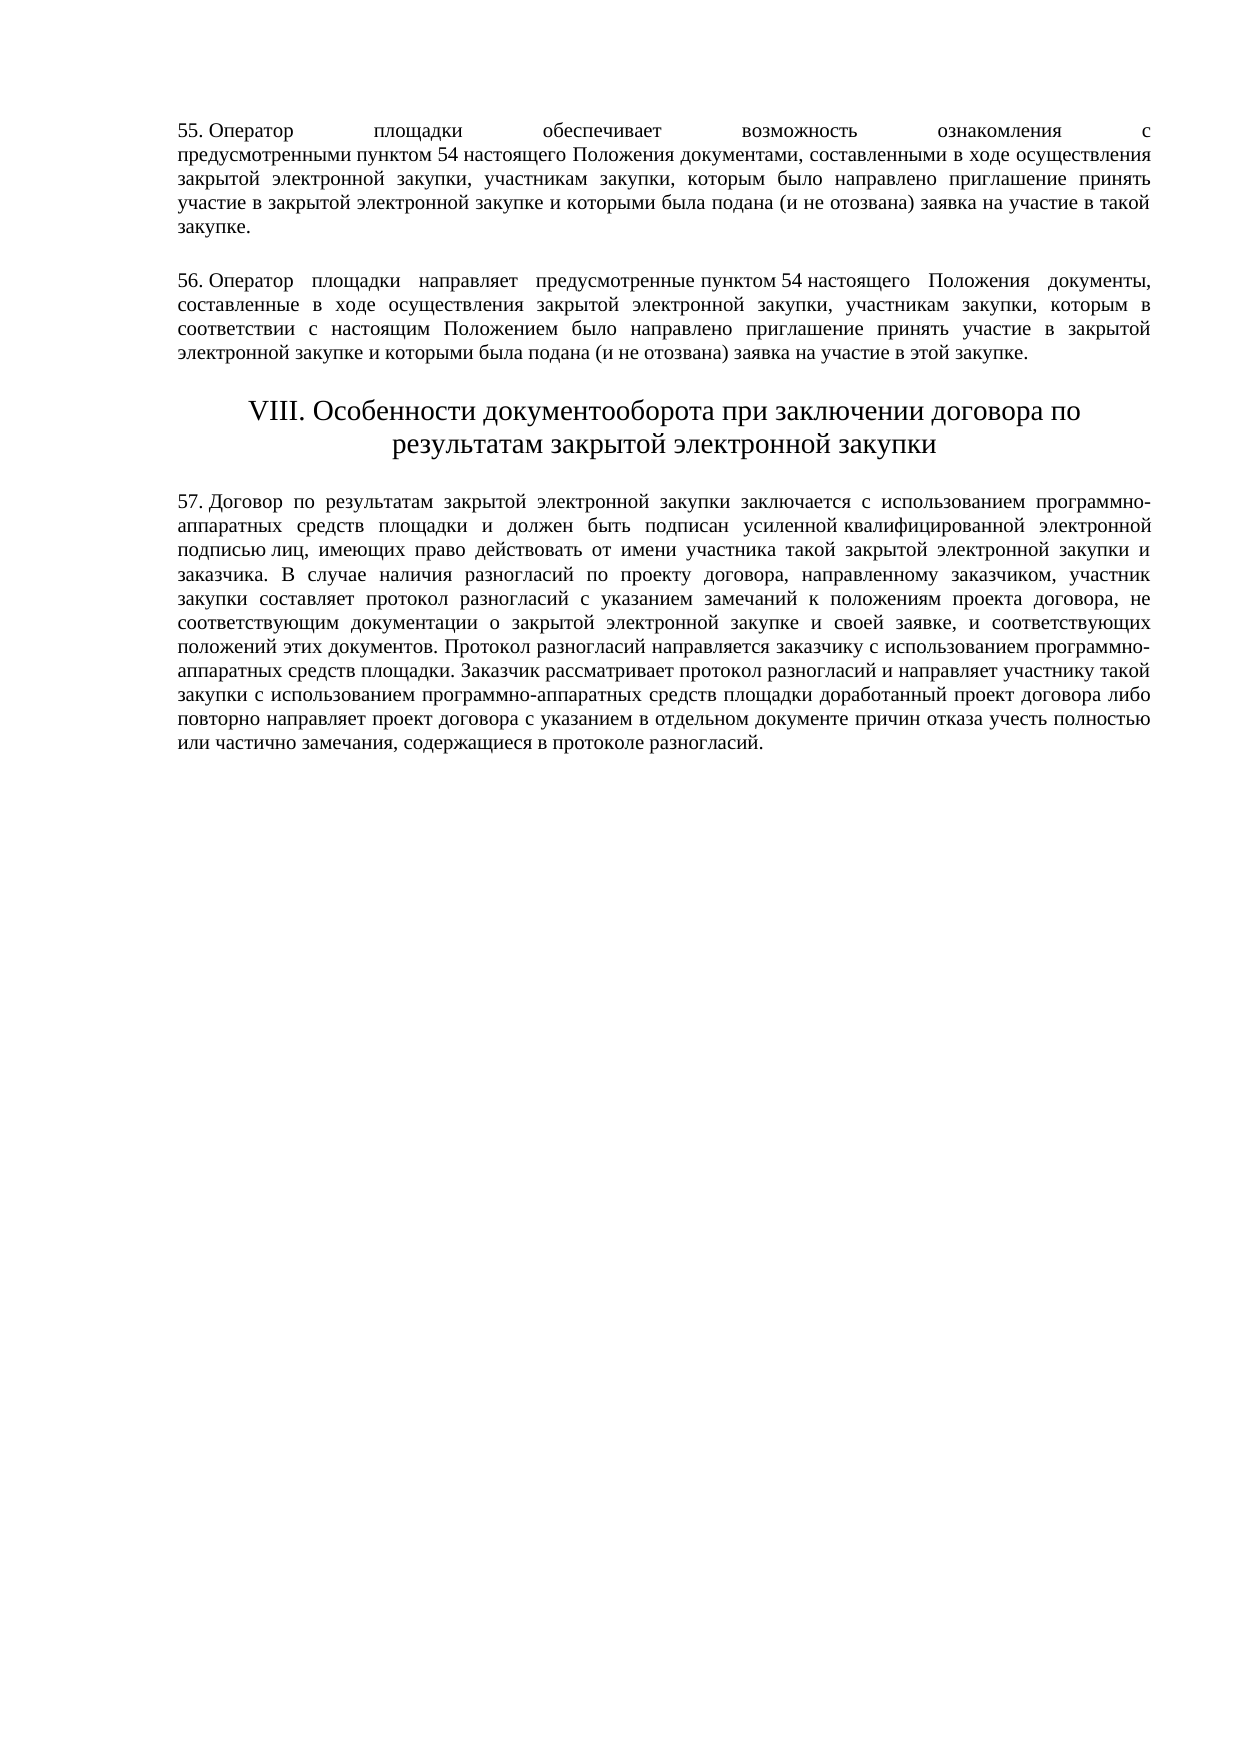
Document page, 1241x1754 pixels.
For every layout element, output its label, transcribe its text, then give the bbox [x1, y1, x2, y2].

text 56. Оператор площадки направляет предусмотренные пунктом 54 настоящего Положения документы, составленные в ходе осуществления закрытой электронной закупки, участникам закупки, которым в соответствии с настоящим Положением было направлено приглашение принять участие в закрытой электронной закупке и которыми была подана (и не отозвана) заявка на участие в этой закупке. [177, 268, 1152, 364]
text 55. Оператор площадки обеспечивает возможность ознакомления с предусмотренными пунктом 54 настоящего Положения документами, составленными в ходе осуществления закрытой электронной закупки, участникам закупки, которым было направлено приглашение принять участие в закрытой электронной закупке и которыми была подана (и не отозвана) заявка на участие в такой закупке. [177, 118, 1152, 238]
text 57. Договор по результатам закрытой электронной закупки заключается с использованием программно-аппаратных средств площадки и должен быть подписан усиленной квалифицированной электронной подписью лиц, имеющих право действовать от имени участника такой закрытой электронной закупки и заказчика. В случае наличия разногласий по проекту договора, направленному заказчиком, участник закупки составляет протокол разногласий с указанием замечаний к положениям проекта договора, не соответствующим документации о закрытой электронной закупке и своей заявке, и соответствующих положений этих документов. Протокол разногласий направляется заказчику с использованием программно-аппаратных средств площадки. Заказчик рассматривает протокол разногласий и направляет участнику такой закупки с использованием программно-аппаратных средств площадки доработанный проект договора либо повторно направляет проект договора с указанием в отдельном документе причин отказа учесть полностью или частично замечания, содержащиеся в протоколе разногласий. [177, 489, 1152, 754]
text VIII. Особенности документооборота при заключении договора по результатам закрытой электронной закупки [177, 393, 1152, 460]
